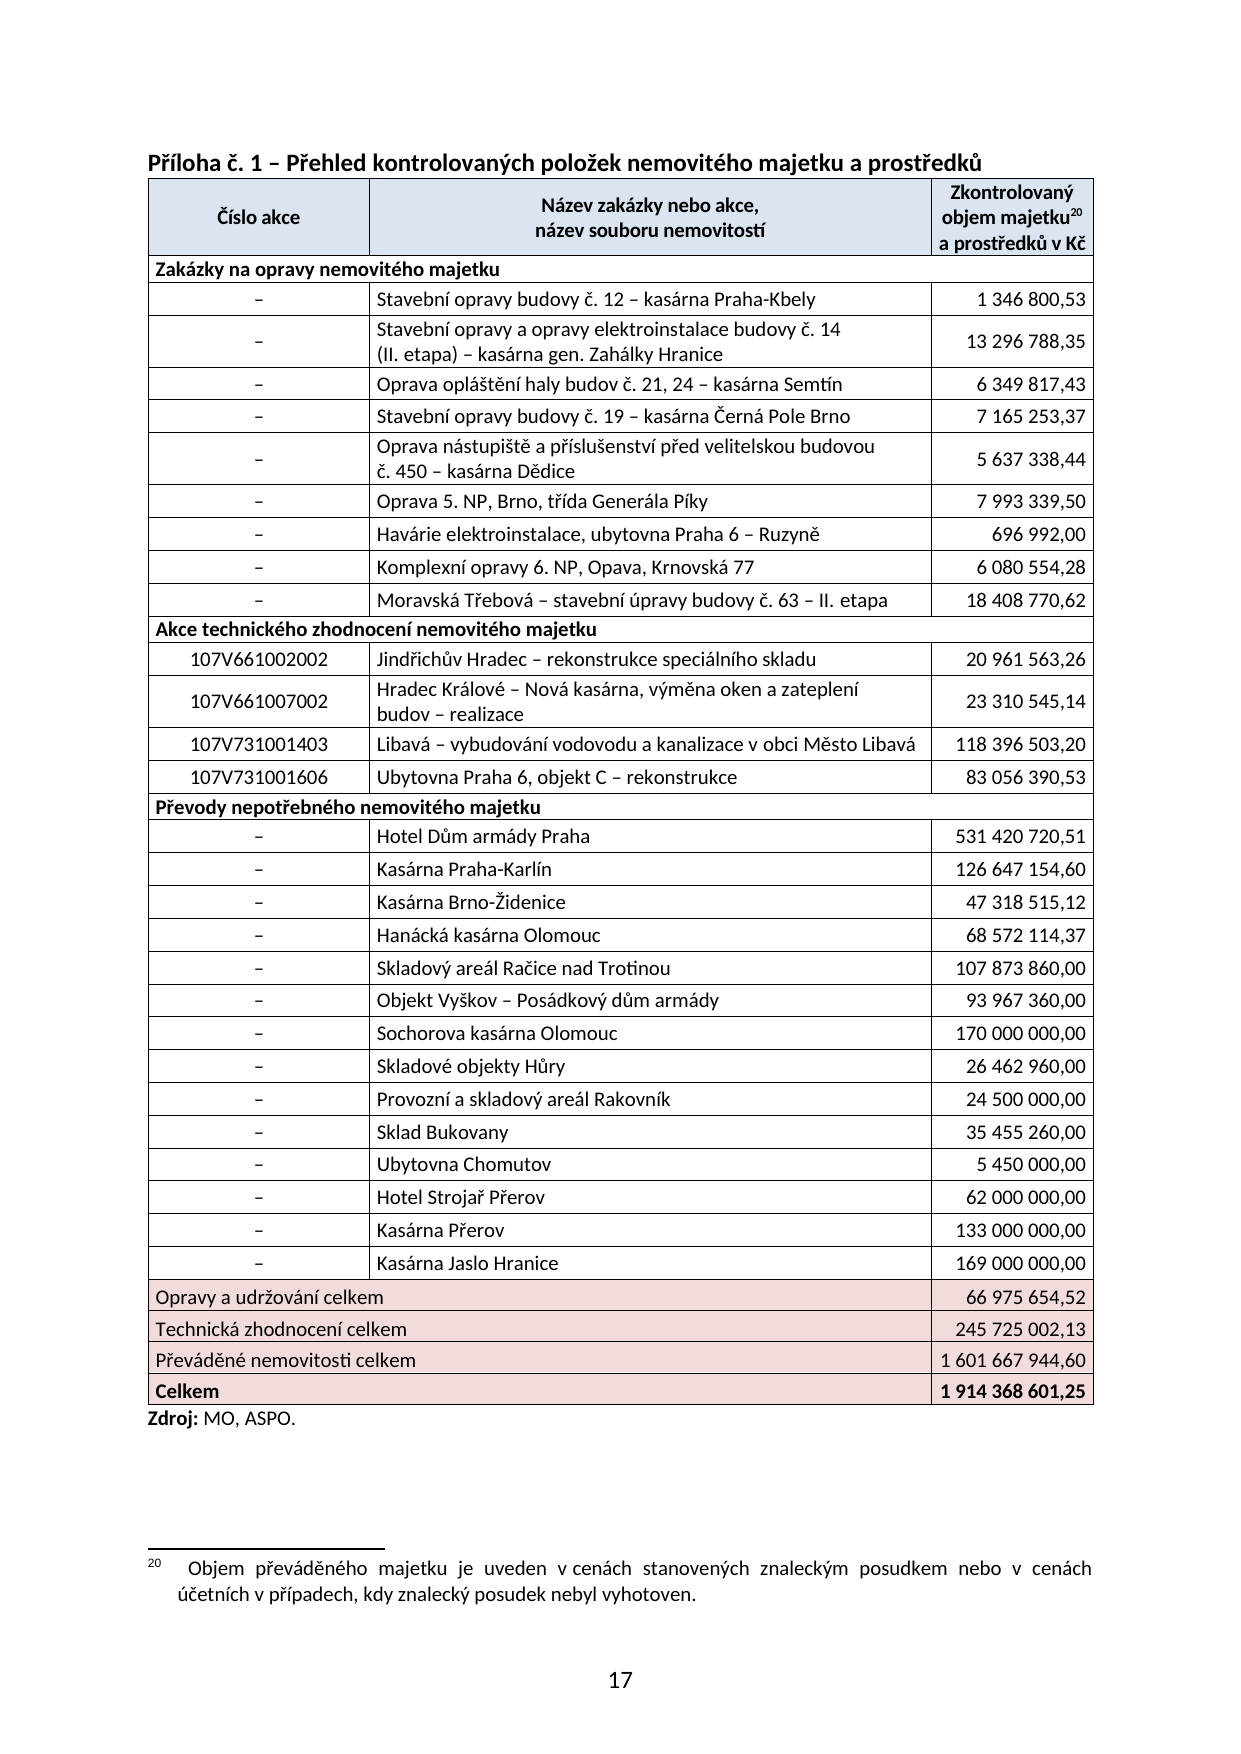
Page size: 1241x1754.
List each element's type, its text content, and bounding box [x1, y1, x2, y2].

table_cell – [149, 368, 369, 399]
table_cell – [149, 1247, 369, 1279]
table_cell – [149, 400, 369, 432]
table_cell 66 975 654,52 [932, 1280, 1093, 1310]
table_cell 47 318 515,12 [932, 886, 1093, 918]
table_cell 6 080 554,28 [932, 551, 1093, 582]
table_cell – [149, 952, 369, 983]
table_cell Sklad Bukovany [370, 1116, 931, 1147]
text Příloha č. 1 – Přehled kontrolovaných položek nemovitého majetku a prostředků [148, 148, 1093, 178]
table_cell Sochorova kasárna Olomouc [370, 1017, 931, 1049]
table_cell 18 408 770,62 [932, 584, 1093, 616]
table_cell Kasárna Brno-Židenice [370, 886, 931, 918]
table_cell – [149, 820, 369, 852]
table_cell Moravská Třebová – stavební úpravy budovy č. 63 – II. etapa [370, 584, 931, 616]
table_cell Převáděné nemovitosti celkem [149, 1342, 931, 1372]
table_cell – [149, 1050, 369, 1082]
table_cell – [149, 584, 369, 616]
table_cell Stavební opravy budovy č. 19 – kasárna Černá Pole Brno [370, 400, 931, 432]
table_cell Hradec Králové – Nová kasárna, výměna oken a zateplení budov – realizace [370, 676, 931, 727]
table_cell Hanácká kasárna Olomouc [370, 919, 931, 951]
table_cell 1 601 667 944,60 [932, 1342, 1093, 1372]
table_cell – [149, 1214, 369, 1246]
table_cell Ubytovna Praha 6, objekt C – rekonstrukce [370, 761, 931, 793]
table_cell Akce technického zhodnocení nemovitého majetku [149, 617, 1093, 642]
table_cell – [149, 433, 369, 484]
table_cell 62 000 000,00 [932, 1181, 1093, 1213]
table_cell Ubytovna Chomutov [370, 1149, 931, 1180]
table_cell – [149, 1083, 369, 1115]
table_cell 93 967 360,00 [932, 985, 1093, 1016]
table_cell 23 310 545,14 [932, 676, 1093, 727]
table_cell 170 000 000,00 [932, 1017, 1093, 1049]
table_header Číslo akce [149, 179, 369, 255]
table_cell Havárie elektroinstalace, ubytovna Praha 6 – Ruzyně [370, 518, 931, 550]
table_cell 118 396 503,20 [932, 728, 1093, 760]
table_cell 20 961 563,26 [932, 643, 1093, 675]
table_cell 1 914 368 601,25 [932, 1374, 1093, 1404]
table_cell Hotel Strojař Přerov [370, 1181, 931, 1213]
text Zdroj: MO, ASPO. [148, 1405, 1093, 1430]
table_cell Stavební opravy budovy č. 12 – kasárna Praha-Kbely [370, 283, 931, 315]
table_cell Kasárna Jaslo Hranice [370, 1247, 931, 1279]
table_cell – [149, 1149, 369, 1180]
table_cell 24 500 000,00 [932, 1083, 1093, 1115]
table_cell – [149, 985, 369, 1016]
table_cell 5 637 338,44 [932, 433, 1093, 484]
table_cell 68 572 114,37 [932, 919, 1093, 951]
table_header Zkontrolovaný objem majetku a prostředků v Kč [932, 179, 1093, 255]
table_cell Opravy a udržování celkem [149, 1280, 931, 1310]
table_cell Komplexní opravy 6. NP, Opava, Krnovská 77 [370, 551, 931, 582]
table_cell 107V731001606 [149, 761, 369, 793]
table_cell Skladový areál Račice nad Trotinou [370, 952, 931, 983]
table_cell 245 725 002,13 [932, 1311, 1093, 1341]
table_cell 126 647 154,60 [932, 853, 1093, 885]
table_cell Převody nepotřebného nemovitého majetku [149, 794, 1093, 819]
table_cell – [149, 853, 369, 885]
table_header Název zakázky nebo akce, název souboru nemovitostí [370, 179, 931, 255]
table_cell Oprava opláštění haly budov č. 21, 24 – kasárna Semtín [370, 368, 931, 399]
table_cell Jindřichův Hradec – rekonstrukce speciálního skladu [370, 643, 931, 675]
table_cell – [149, 485, 369, 517]
table_cell 83 056 390,53 [932, 761, 1093, 793]
table_cell – [149, 1017, 369, 1049]
table_cell 5 450 000,00 [932, 1149, 1093, 1180]
table_cell Kasárna Přerov [370, 1214, 931, 1246]
table_cell 169 000 000,00 [932, 1247, 1093, 1279]
table_cell 107V661007002 [149, 676, 369, 727]
table_cell Celkem [149, 1374, 931, 1404]
table_cell – [149, 283, 369, 315]
table_cell Libavá – vybudování vodovodu a kanalizace v obci Město Libavá [370, 728, 931, 760]
table_cell 26 462 960,00 [932, 1050, 1093, 1082]
table_cell – [149, 1181, 369, 1213]
table_cell Oprava 5. NP, Brno, třída Generála Píky [370, 485, 931, 517]
table_cell 7 993 339,50 [932, 485, 1093, 517]
table_cell 107 873 860,00 [932, 952, 1093, 983]
table_cell 696 992,00 [932, 518, 1093, 550]
table_cell Objekt Vyškov – Posádkový dům armády [370, 985, 931, 1016]
table_cell 6 349 817,43 [932, 368, 1093, 399]
table_cell 531 420 720,51 [932, 820, 1093, 852]
table_cell 13 296 788,35 [932, 316, 1093, 367]
table_cell – [149, 551, 369, 582]
table_cell Oprava nástupiště a příslušenství před velitelskou budovou č. 450 – kasárna Dědice [370, 433, 931, 484]
table_cell 107V661002002 [149, 643, 369, 675]
table_cell 1 346 800,53 [932, 283, 1093, 315]
table_cell Provozní a skladový areál Rakovník [370, 1083, 931, 1115]
table_cell 107V731001403 [149, 728, 369, 760]
table_cell Stavební opravy a opravy elektroinstalace budovy č. 14 (II. etapa) – kasárna gen. Zahálky Hranice [370, 316, 931, 367]
table_cell – [149, 316, 369, 367]
table_cell 35 455 260,00 [932, 1116, 1093, 1147]
table_cell – [149, 1116, 369, 1147]
table_cell Kasárna Praha-Karlín [370, 853, 931, 885]
table_cell Hotel Dům armády Praha [370, 820, 931, 852]
table_cell 133 000 000,00 [932, 1214, 1093, 1246]
table_cell 7 165 253,37 [932, 400, 1093, 432]
table_cell – [149, 919, 369, 951]
table_cell – [149, 518, 369, 550]
table_cell – [149, 886, 369, 918]
table_cell Skladové objekty Hůry [370, 1050, 931, 1082]
table_cell Technická zhodnocení celkem [149, 1311, 931, 1341]
table_cell Zakázky na opravy nemovitého majetku [149, 256, 1093, 282]
